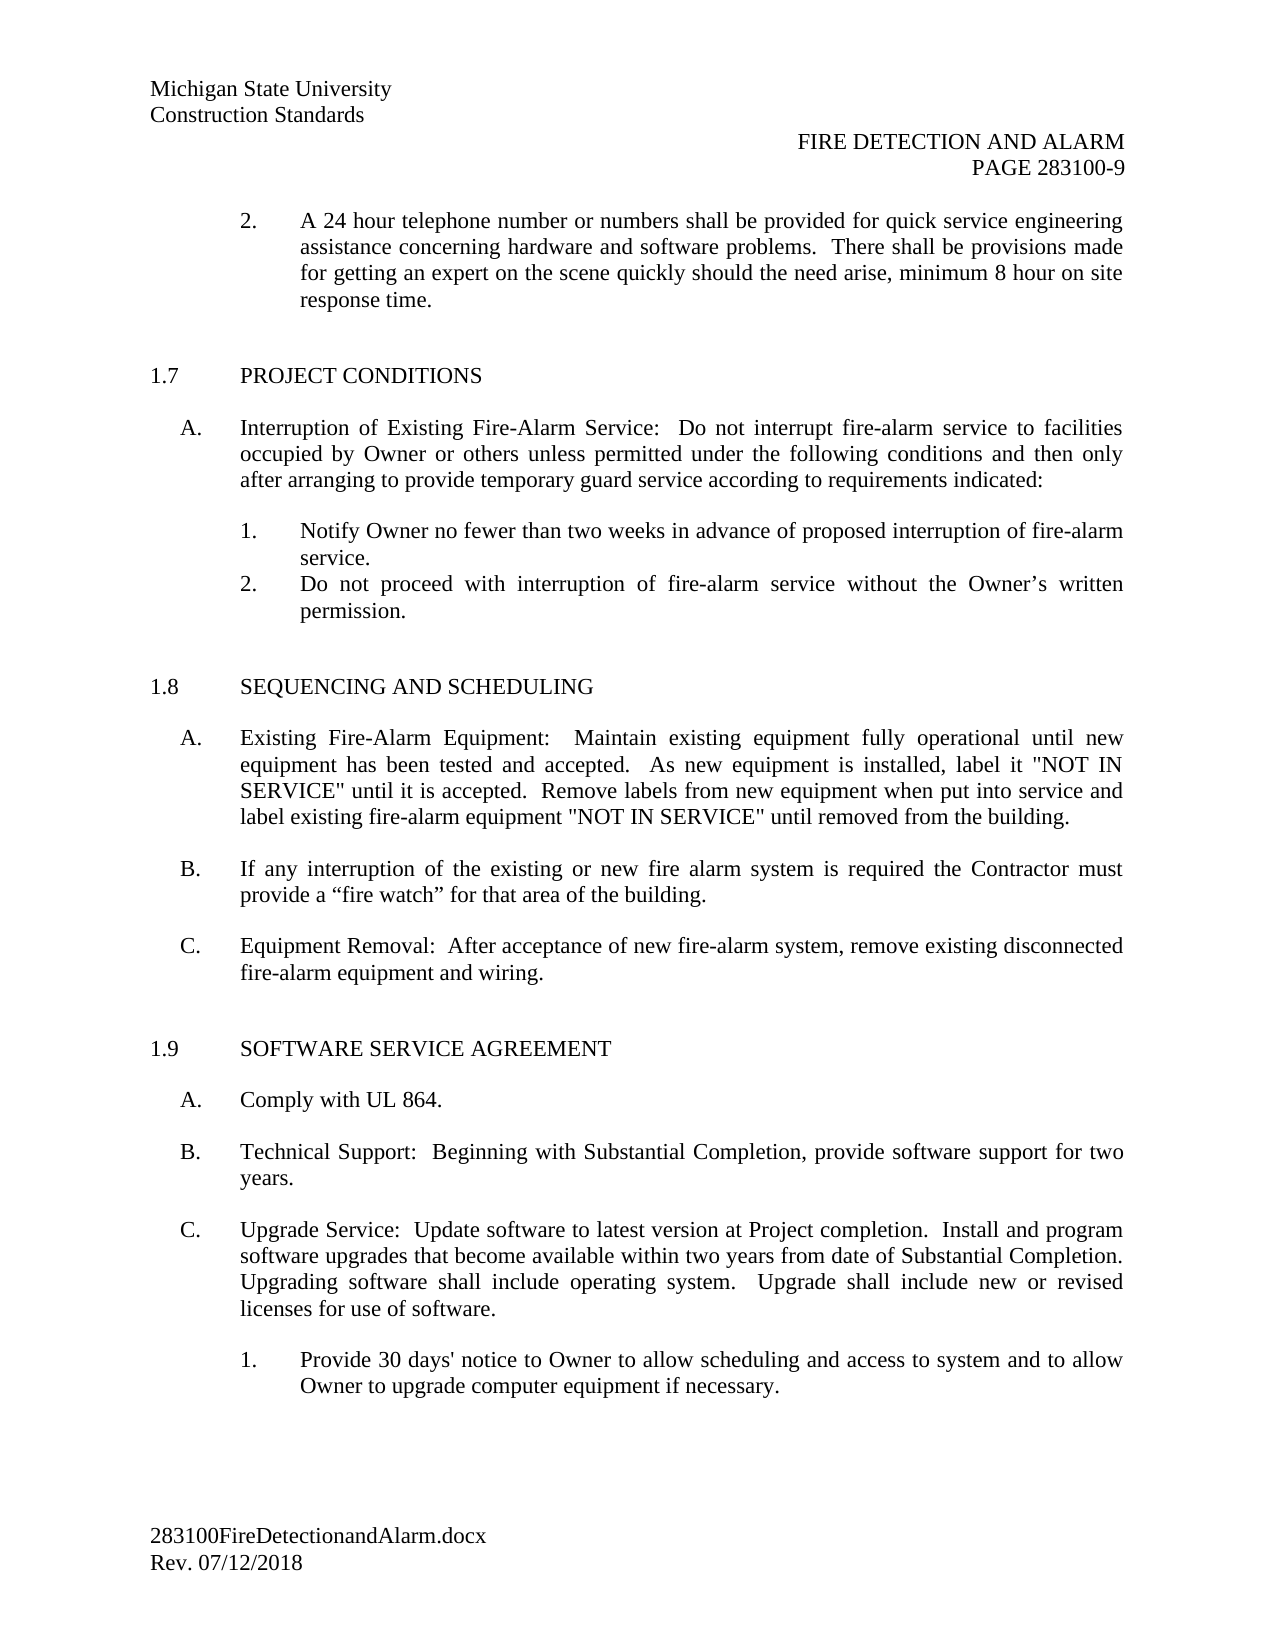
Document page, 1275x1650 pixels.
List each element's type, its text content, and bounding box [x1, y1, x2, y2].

text Existing Fire-Alarm Equipment: Maintain existing equipment fully operational until new equipment has been tested and accepted. As new equipment is installed, label it "NOT IN SERVICE" until it is accepted. Remove labels from new equipment when put into service and label existing fire-alarm equipment "NOT IN SERVICE" until removed from the building. [180, 724, 1125, 830]
text Interruption of Existing Fire-Alarm Service: Do not interrupt fire-alarm service to facilities occupied by Owner or others unless permitted under the following conditions and then only after arranging to provide temporary guard service according to requirements indicated: [180, 413, 1125, 493]
text Notify Owner no fewer than two weeks in advance of proposed interruption of fire-alarm service. [240, 518, 1125, 570]
text If any interruption of the existing or new fire alarm system is required the Contractor must provide a “fire watch” for that area of the building. [180, 855, 1125, 907]
text Technical Support: Beginning with Substantial Completion, provide software support for two years. [180, 1138, 1125, 1191]
text PROJECT CONDITIONS [150, 362, 1125, 388]
text Provide 30 days' notice to Owner to allow scheduling and access to system and to allow Owner to upgrade computer equipment if necessary. [240, 1346, 1125, 1399]
text Comply with UL 864. [180, 1087, 1125, 1113]
text SEQUENCING AND SCHEDULING [150, 673, 1125, 699]
text Upgrade Service: Update software to latest version at Project completion. Install and program software upgrades that become available within two years from date of Substantial Completion. Upgrading software shall include operating system. Upgrade shall include new or revised licenses for use of software. [180, 1216, 1125, 1321]
text SOFTWARE SERVICE AGREEMENT [150, 1035, 1125, 1062]
text A 24 hour telephone number or numbers shall be provided for quick service engineering assistance concerning hardware and software problems. There shall be provisions made for getting an expert on the scene quickly should the need arise, minimum 8 hour on site response time. [240, 207, 1125, 312]
text Equipment Removal: After acceptance of new fire-alarm system, remove existing disconnected fire-alarm equipment and wiring. [180, 932, 1125, 985]
text Do not proceed with interruption of fire-alarm service without the Owner’s written permission. [240, 570, 1125, 623]
